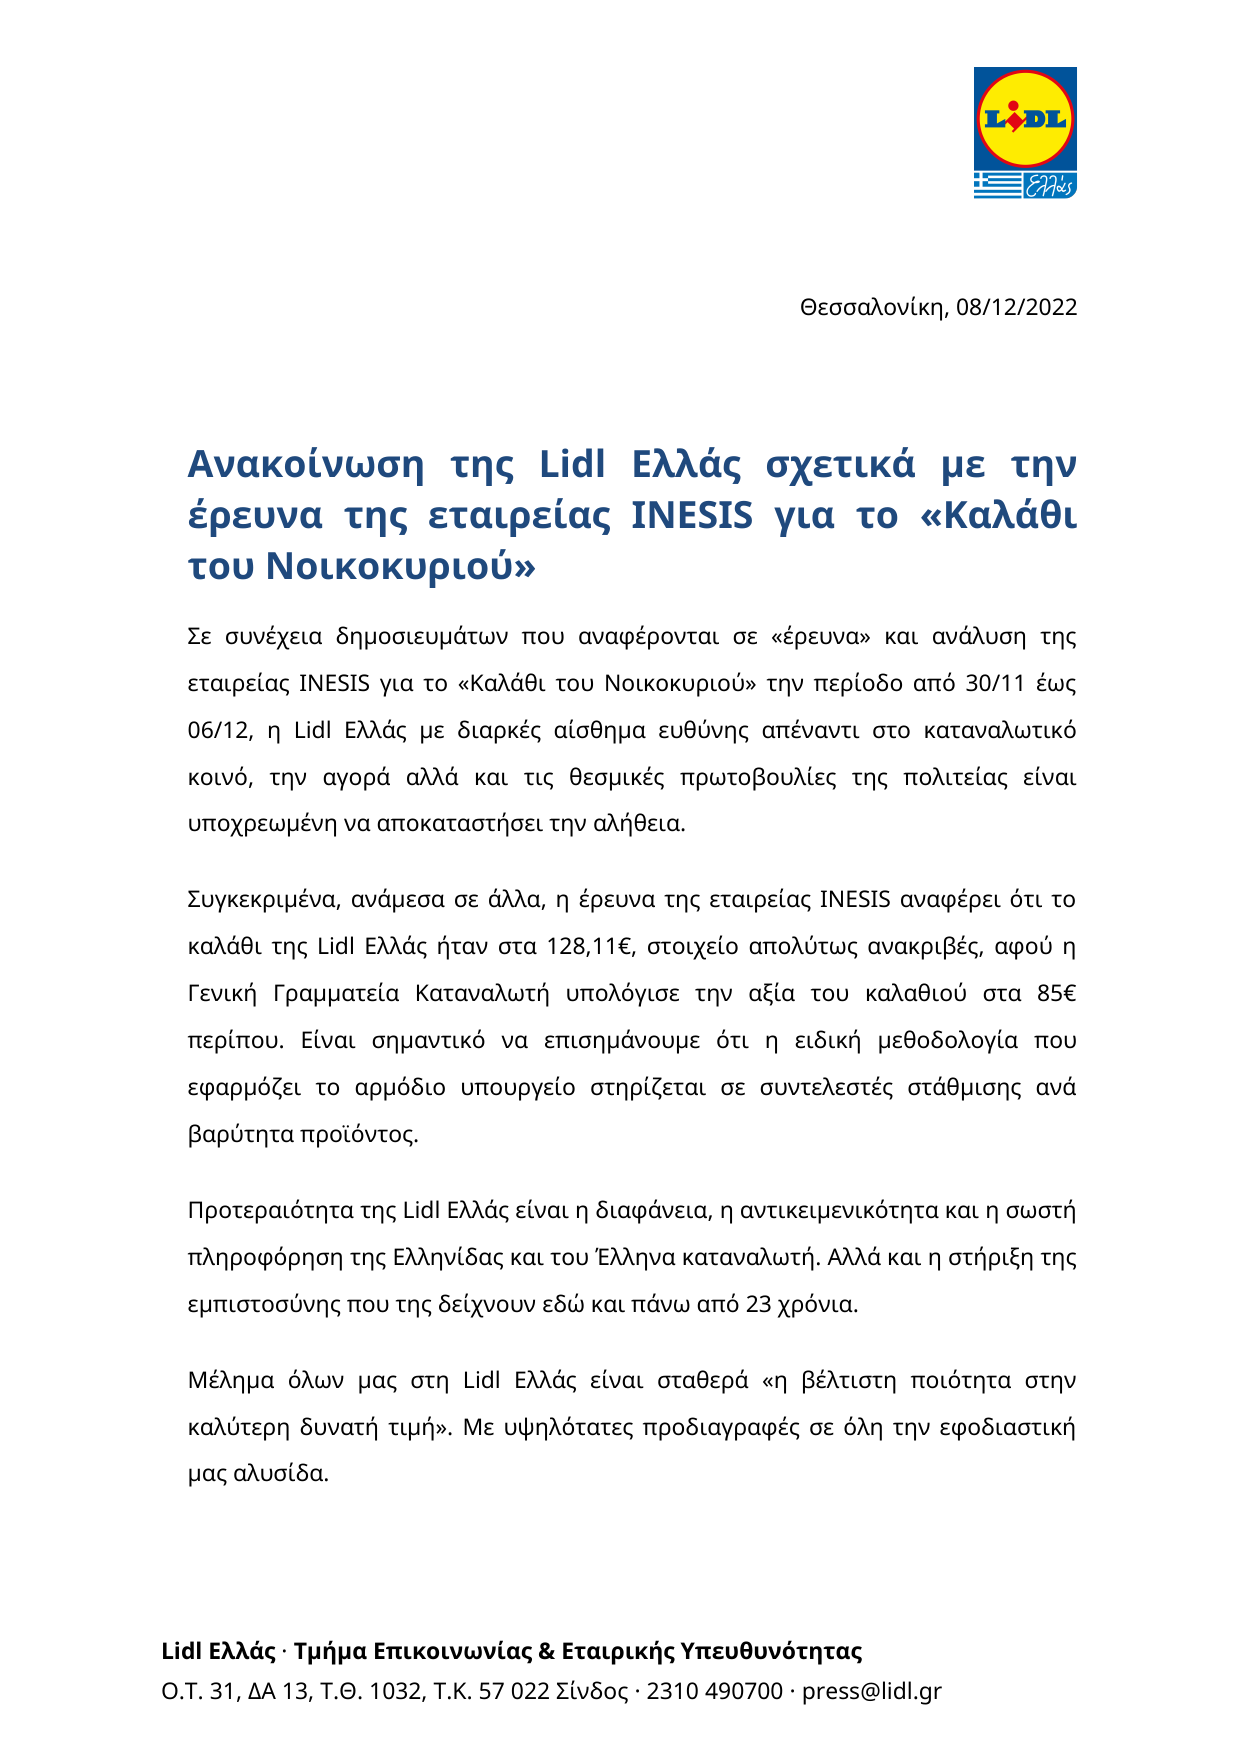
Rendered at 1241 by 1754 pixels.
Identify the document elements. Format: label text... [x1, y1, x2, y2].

text Ανακοίνωση της Lidl Ελλάς σχετικά με την έρευνα της εταιρείας INESIS για το «Καλάθι του Νοικοκυριού» [187, 437, 1078, 591]
text Μέλημα όλων μας στη Lidl Ελλάς είναι σταθερά «η βέλτιστη ποιότητα στην καλύτερη δυνατή τιμή». Με υψηλότατες προδιαγραφές σε όλη την εφοδιαστική μας αλυσίδα. [187, 1363, 1078, 1488]
text Σε συνέχεια δημοσιευμάτων που αναφέρονται σε «έρευνα» και ανάλυση της εταιρείας INESIS για το «Καλάθι του Νοικοκυριού» την περίοδο από 30/11 έως 06/12, η Lidl Ελλάς με διαρκές αίσθημα ευθύνης απέναντι στο καταναλωτικό κοινό, την αγορά αλλά και τις θεσμικές πρωτοβουλίες της πολιτείας είναι υποχρεωμένη να αποκαταστήσει την αλήθεια. [187, 620, 1078, 838]
text Θεσσαλονίκη, 08/12/2022 [187, 291, 1078, 322]
text Προτεραιότητα της Lidl Ελλάς είναι η διαφάνεια, η αντικειμενικότητα και η σωστή πληροφόρηση της Ελληνίδας και του Έλληνα καταναλωτή. Αλλά και η στήριξη της εμπιστοσύνης που της δείχνουν εδώ και πάνω από 23 χρόνια. [187, 1194, 1078, 1319]
picture [973, 67, 1078, 199]
text Συγκεκριμένα, ανάμεσα σε άλλα, η έρευνα της εταιρείας INESIS αναφέρει ότι το καλάθι της Lidl Ελλάς ήταν στα 128,11€, στοιχείο απολύτως ανακριβές, αφού η Γενική Γραμματεία Καταναλωτή υπολόγισε την αξία του καλαθιού στα 85€ περίπου. Είναι σημαντικό να επισημάνουμε ότι η ειδική μεθοδολογία που εφαρμόζει το αρμόδιο υπουργείο στηρίζεται σε συντελεστές στάθμισης ανά βαρύτητα προϊόντος. [187, 883, 1078, 1149]
